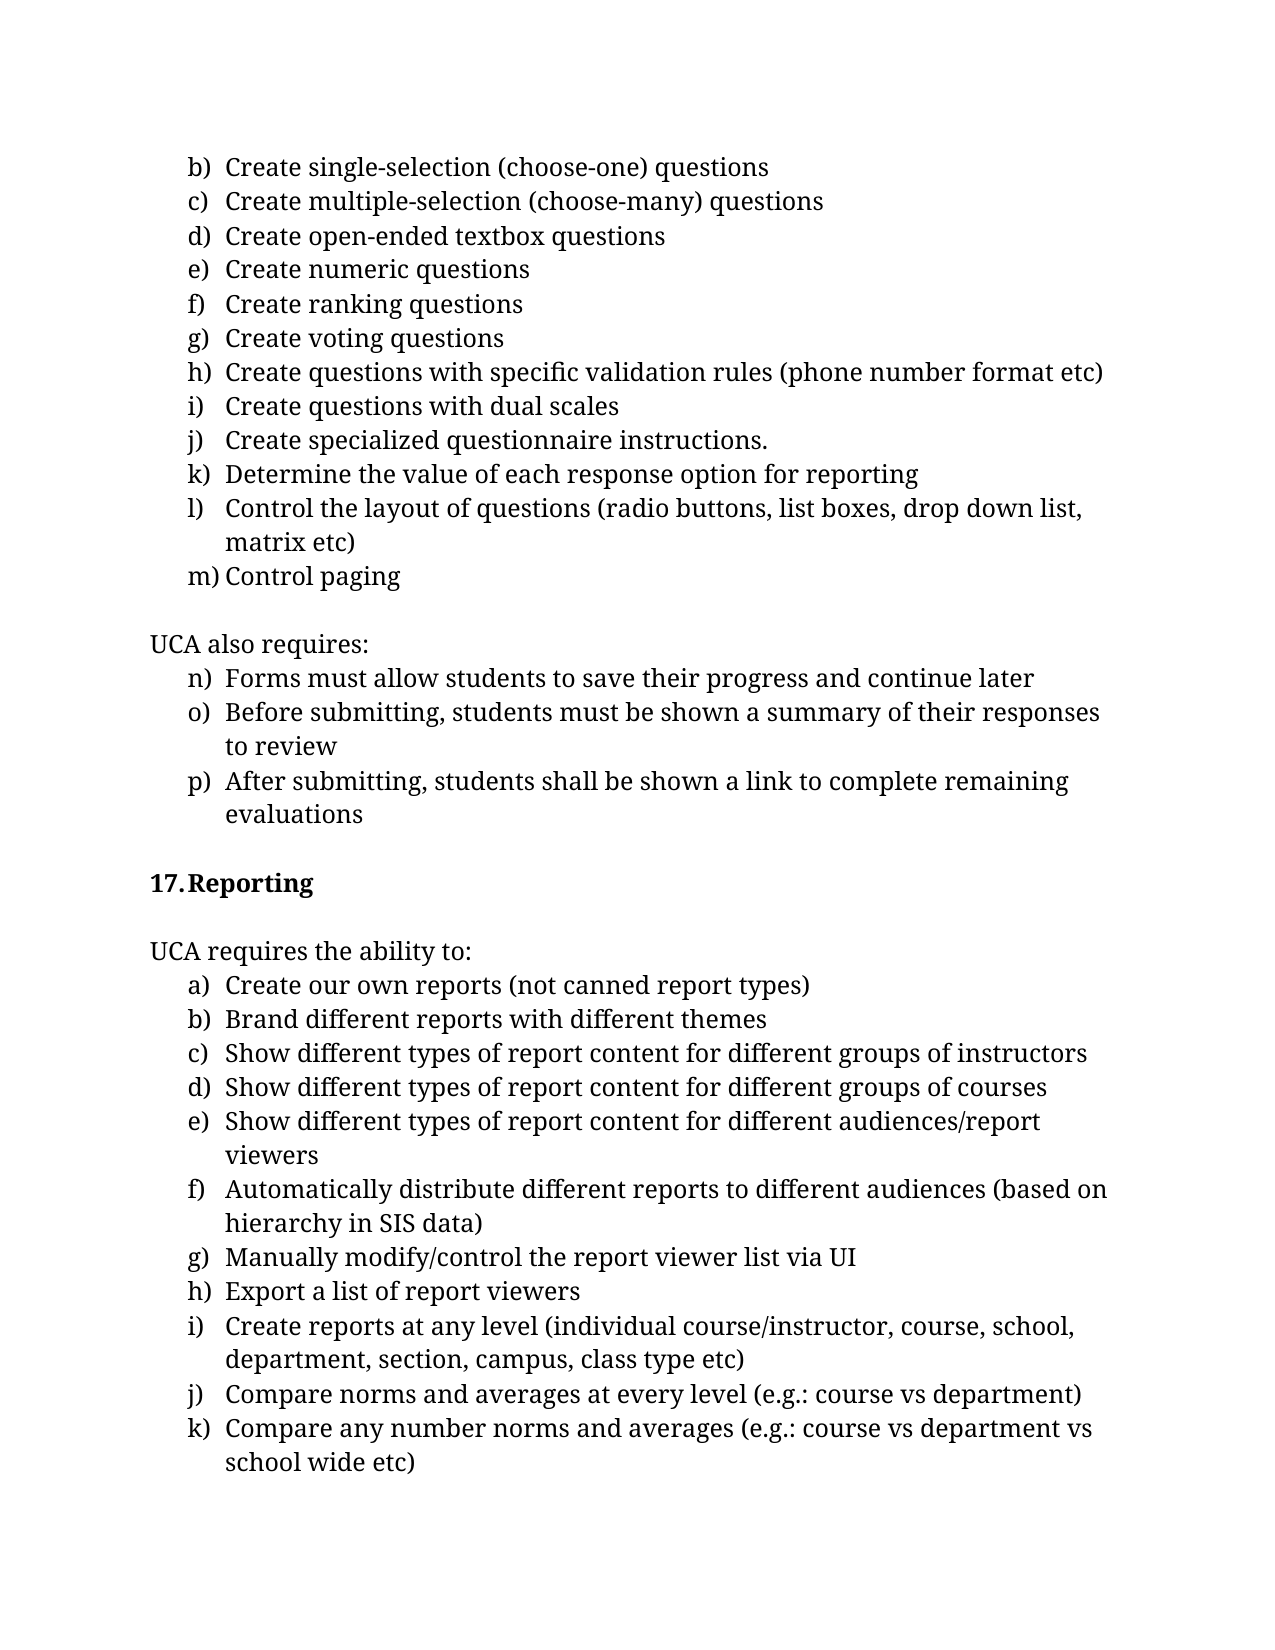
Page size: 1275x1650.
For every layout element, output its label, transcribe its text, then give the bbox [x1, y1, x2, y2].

text UCA also requires: [150, 627, 1125, 661]
list After submitting, students shall be shown a link to complete remaining evaluations [187, 763, 1125, 831]
list Create numeric questions [187, 252, 1125, 286]
list Create our own reports (not canned report types) [187, 967, 1125, 1002]
text UCA requires the ability to: [150, 933, 1125, 967]
list Forms must allow students to save their progress and continue later [187, 661, 1125, 695]
list Control the layout of questions (radio buttons, list boxes, drop down list, matrix etc) [187, 491, 1125, 559]
list Create reports at any level (individual course/instructor, course, school, department, section, campus, class type etc) [187, 1308, 1125, 1376]
list Show different types of report content for different groups of courses [187, 1070, 1125, 1104]
list Create voting questions [187, 320, 1125, 354]
list Compare any number norms and averages (e.g.: course vs department vs school wide etc) [187, 1410, 1125, 1478]
list Create multiple-selection (choose-many) questions [187, 184, 1125, 218]
list Create questions with specific validation rules (phone number format etc) [187, 354, 1125, 388]
list Create single-selection (choose-one) questions [187, 150, 1125, 184]
list Create ranking questions [187, 286, 1125, 320]
list Control paging [187, 559, 1125, 593]
list Reporting [150, 865, 1125, 899]
list Manually modify/control the report viewer list via UI [187, 1240, 1125, 1274]
list Brand different reports with different themes [187, 1002, 1125, 1036]
list Create open-ended textbox questions [187, 218, 1125, 252]
list Determine the value of each response option for reporting [187, 457, 1125, 491]
list Export a list of report viewers [187, 1274, 1125, 1308]
list Create questions with dual scales [187, 388, 1125, 422]
list Show different types of report content for different groups of instructors [187, 1036, 1125, 1070]
list Before submitting, students must be shown a summary of their responses to review [187, 695, 1125, 763]
list Automatically distribute different reports to different audiences (based on hierarchy in SIS data) [187, 1172, 1125, 1240]
list Create specialized questionnaire instructions. [187, 422, 1125, 457]
list Compare norms and averages at every level (e.g.: course vs department) [187, 1376, 1125, 1410]
list Show different types of report content for different audiences/report viewers [187, 1104, 1125, 1172]
